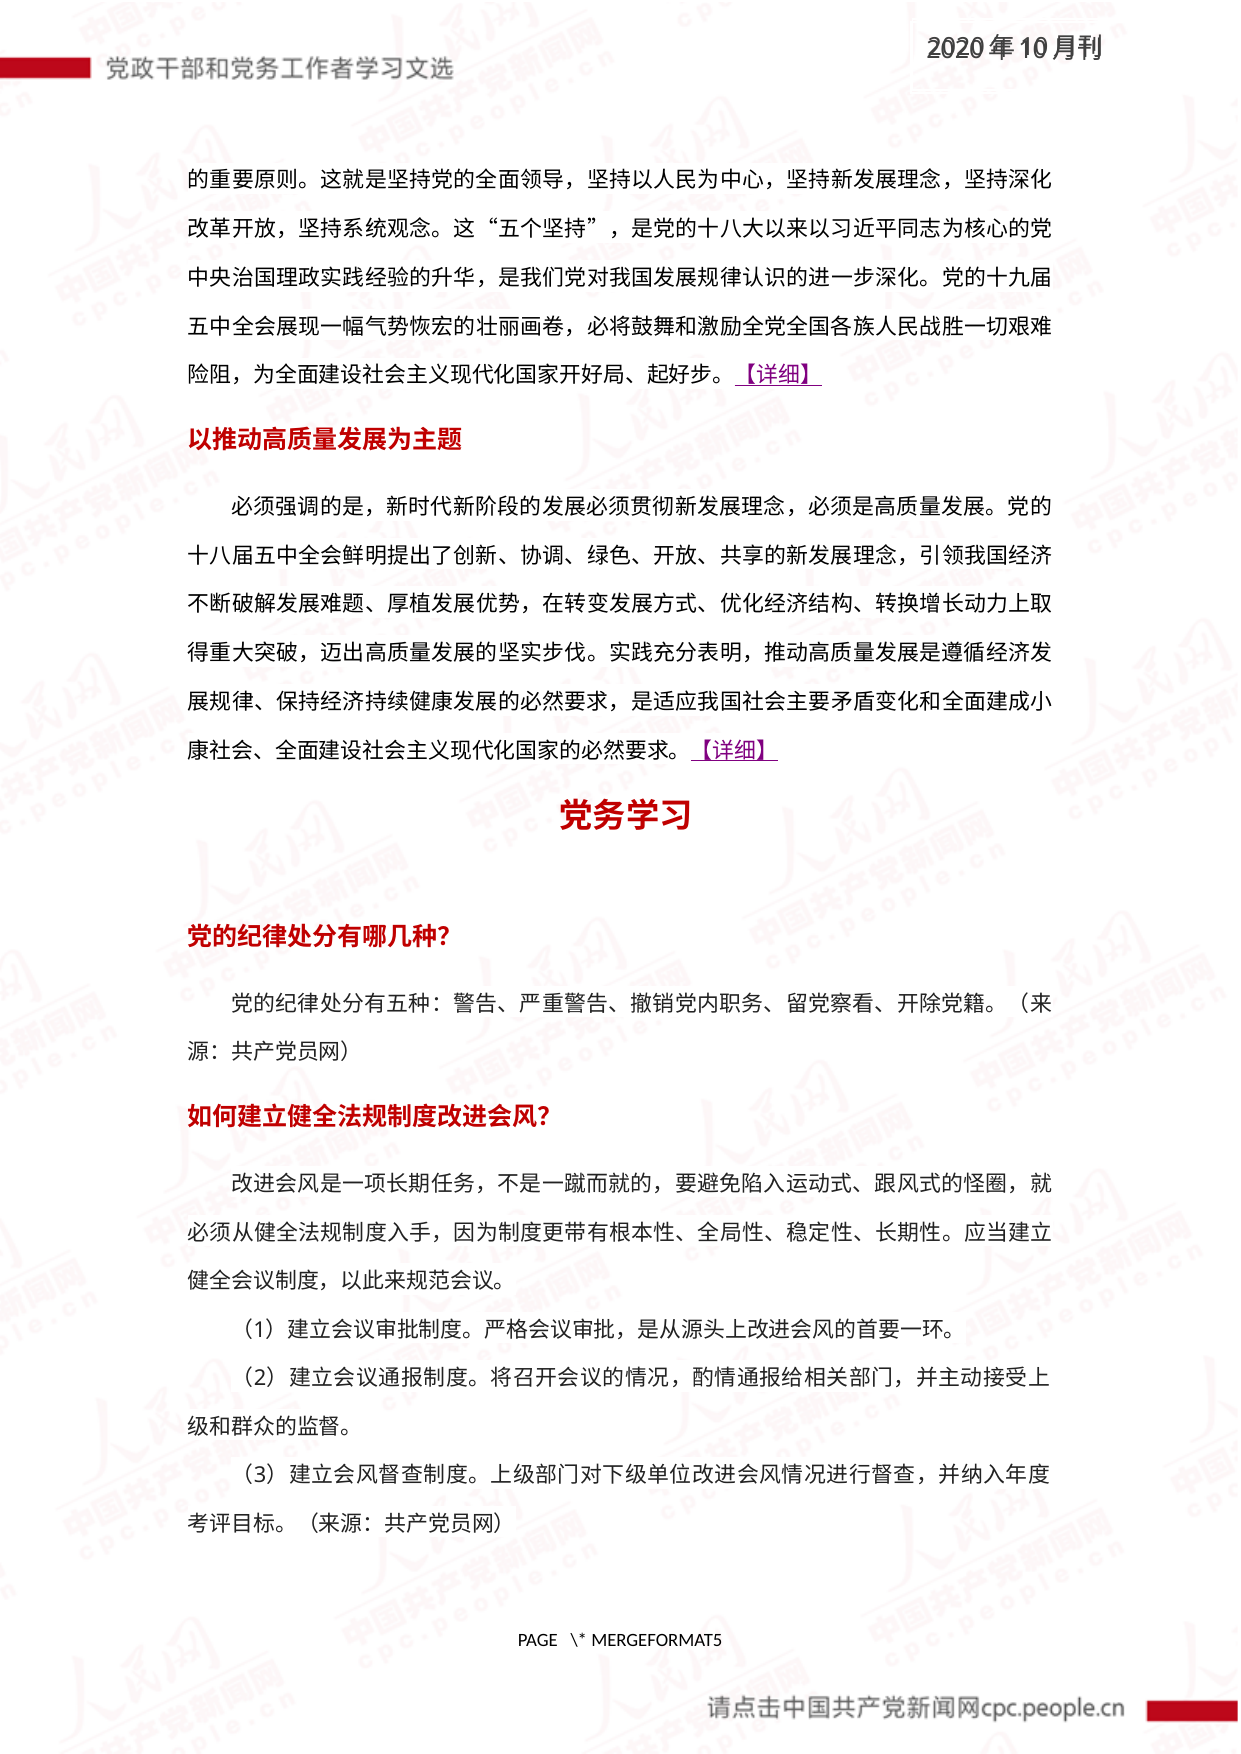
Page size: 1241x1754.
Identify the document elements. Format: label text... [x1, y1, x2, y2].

text 党务学习 [187, 781, 1053, 846]
text 改进会风是一项长期任务，不是一蹴而就的，要避免陷入运动式、跟风式的怪圈，就必须从健全法规制度入手，因为制度更带有根本性、全局性、稳定性、长期性。应当建立健全会议制度，以此来规范会议。 [187, 1165, 1053, 1295]
picture [0, 2, 1238, 1754]
text 党的纪律处分有哪几种？ [187, 902, 1053, 967]
text 以推动高质量发展为主题 [187, 405, 1053, 470]
text 必须强调的是，新时代新阶段的发展必须贯彻新发展理念，必须是高质量发展。党的十八届五中全会鲜明提出了创新、协调、绿色、开放、共享的新发展理念，引领我国经济不断破解发展难题、厚植发展优势，在转变发展方式、优化经济结构、转换增长动力上取得重大突破，迈出高质量发展的坚实步伐。实践充分表明，推动高质量发展是遵循经济发展规律、保持经济持续健康发展的必然要求，是适应我国社会主要矛盾变化和全面建成小康社会、全面建设社会主义现代化国家的必然要求。【详细】 [187, 488, 1053, 765]
text 如何建立健全法规制度改进会风？ [187, 1082, 1053, 1147]
text （3）建立会风督查制度。上级部门对下级单位改进会风情况进行督查，并纳入年度考评目标。（来源：共产党员网） [187, 1457, 1053, 1538]
text （1）建立会议审批制度。严格会议审批，是从源头上改进会风的首要一环。 [187, 1311, 1053, 1344]
text （2）建立会议通报制度。将召开会议的情况，酌情通报给相关部门，并主动接受上级和群众的监督。 [187, 1359, 1053, 1441]
text 党的纪律处分有五种：警告、严重警告、撤销党内职务、留党察看、开除党籍。（来源：共产党员网） [187, 985, 1053, 1066]
